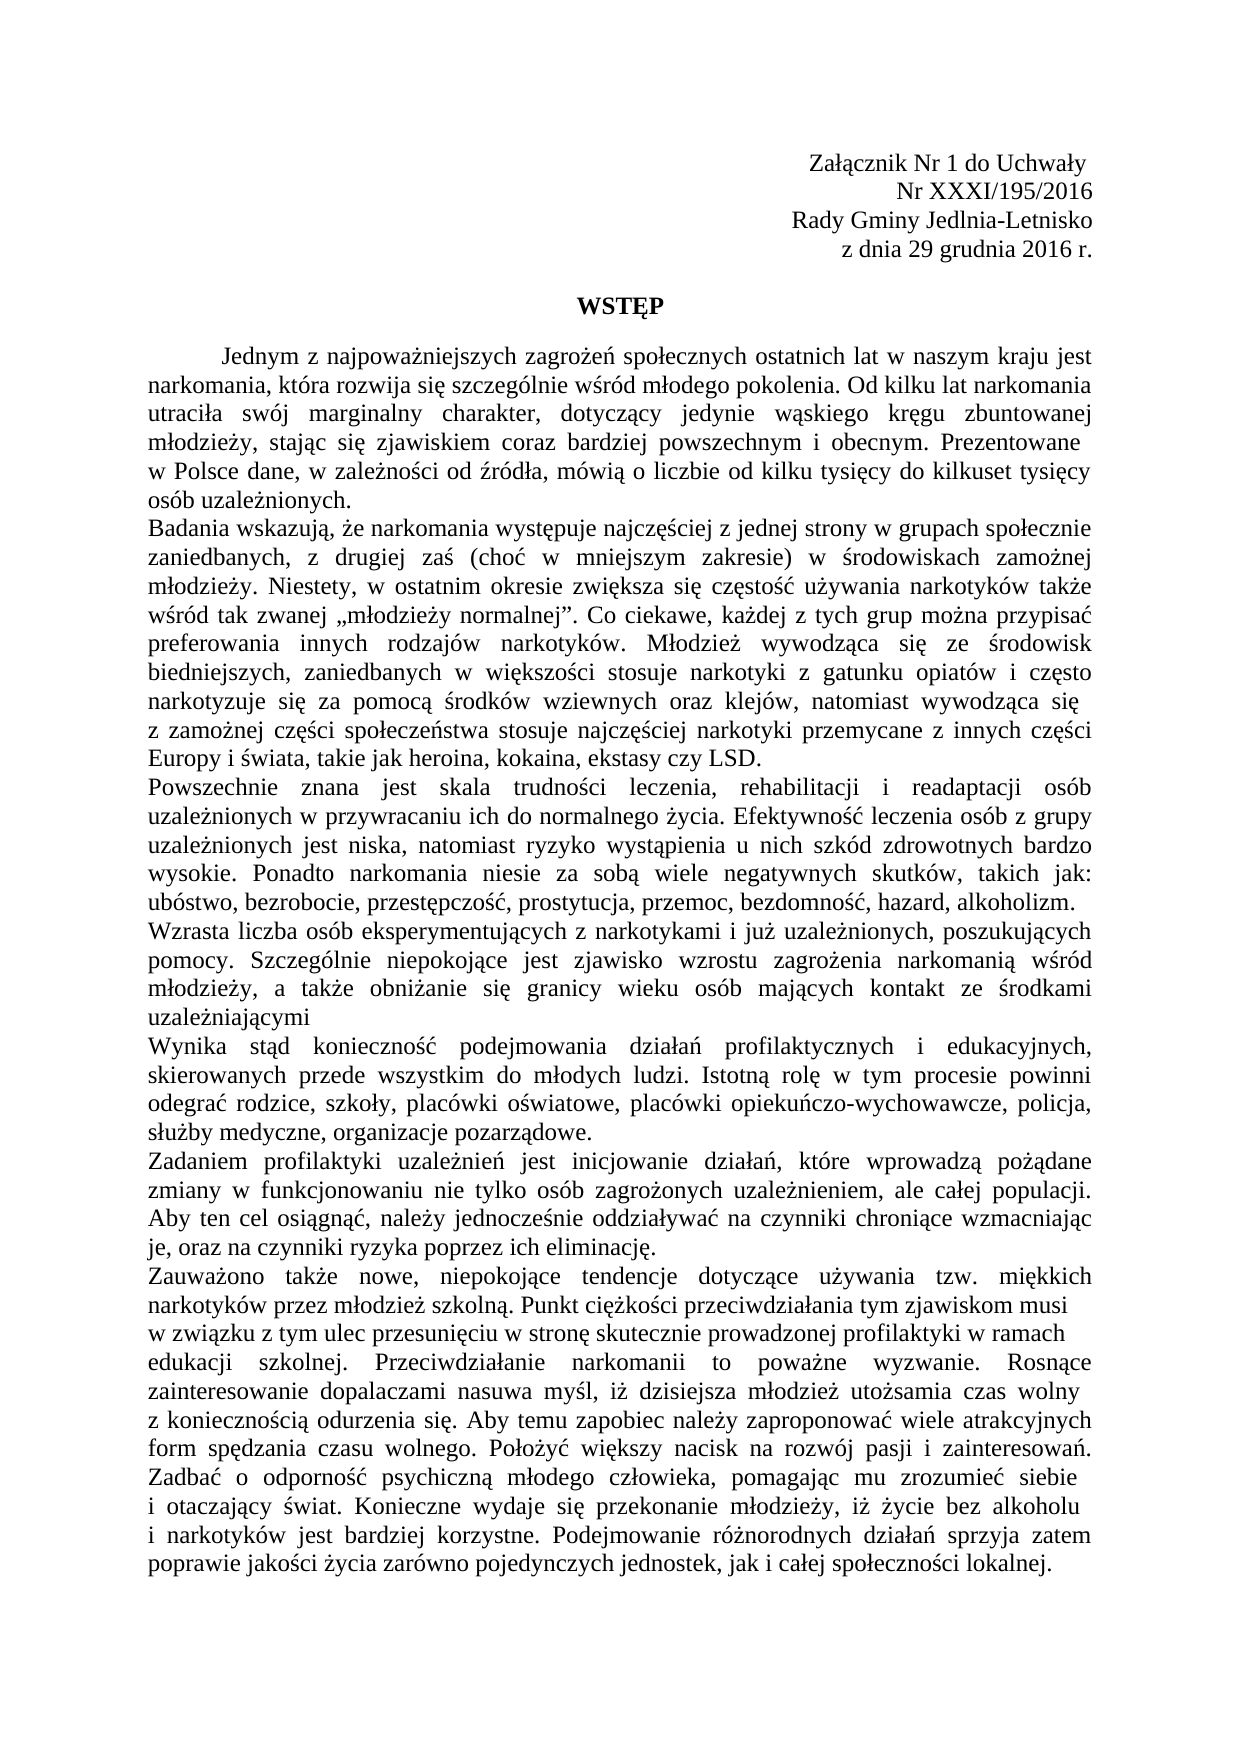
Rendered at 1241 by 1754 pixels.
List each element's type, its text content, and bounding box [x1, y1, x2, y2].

text Załącznik Nr 1 do Uchwały Nr XXXI/195/2016 [148, 148, 1093, 205]
text Powszechnie znana jest skala trudności leczenia, rehabilitacji i readaptacji osób uzależnionych w przywracaniu ich do normalnego życia. Efektywność leczenia osób z grupy uzależnionych jest niska, natomiast ryzyko wystąpienia u nich szkód zdrowotnych bardzo wysokie. Ponadto narkomania niesie za sobą wiele negatywnych skutków, takich jak: ubóstwo, bezrobocie, przestępczość, prostytucja, przemoc, bezdomność, hazard, alkoholizm. [148, 772, 1093, 916]
text Zauważono także nowe, niepokojące tendencje dotyczące używania tzw. miękkich narkotyków przez młodzież szkolną. Punkt ciężkości przeciwdziałania tym zjawiskom musi [148, 1261, 1093, 1318]
text w związku z tym ulec przesunięciu w stronę skutecznie prowadzonej profilaktyki w ramach [148, 1318, 1093, 1347]
text Wynika stąd konieczność podejmowania działań profilaktycznych i edukacyjnych, skierowanych przede wszystkim do młodych ludzi. Istotną rolę w tym procesie powinni odegrać rodzice, szkoły, placówki oświatowe, placówki opiekuńczo-wychowawcze, policja, służby medyczne, organizacje pozarządowe. [148, 1031, 1093, 1146]
text Badania wskazują, że narkomania występuje najczęściej z jednej strony w grupach społecznie zaniedbanych, z drugiej zaś (choć w mniejszym zakresie) w środowiskach zamożnej młodzieży. Niestety, w ostatnim okresie zwiększa się częstość używania narkotyków także wśród tak zwanej „młodzieży normalnej”. Co ciekawe, każdej z tych grup można przypisać preferowania innych rodzajów narkotyków. Młodzież wywodząca się ze środowisk biedniejszych, zaniedbanych w większości stosuje narkotyki z gatunku opiatów i często narkotyzuje się za pomocą środków wziewnych oraz klejów, natomiast wywodząca się z zamożnej części społeczeństwa stosuje najczęściej narkotyki przemycane z innych części Europy i świata, takie jak heroina, kokaina, ekstasy czy LSD. [148, 513, 1093, 772]
text z dnia 29 grudnia 2016 r. [148, 234, 1093, 263]
text Zadaniem profilaktyki uzależnień jest inicjowanie działań, które wprowadzą pożądane zmiany w funkcjonowaniu nie tylko osób zagrożonych uzależnieniem, ale całej populacji. Aby ten cel osiągnąć, należy jednocześnie oddziaływać na czynniki chroniące wzmacniając je, oraz na czynniki ryzyka poprzez ich eliminację. [148, 1146, 1093, 1261]
text Wzrasta liczba osób eksperymentujących z narkotykami i już uzależnionych, poszukujących pomocy. Szczególnie niepokojące jest zjawisko wzrostu zagrożenia narkomanią wśród młodzieży, a także obniżanie się granicy wieku osób mających kontakt ze środkami uzależniającymi [148, 916, 1093, 1031]
text Jednym z najpoważniejszych zagrożeń społecznych ostatnich lat w naszym kraju jest narkomania, która rozwija się szczególnie wśród młodego pokolenia. Od kilku lat narkomania utraciła swój marginalny charakter, dotyczący jedynie wąskiego kręgu zbuntowanej młodzieży, stając się zjawiskiem coraz bardziej powszechnym i obecnym. Prezentowane w Polsce dane, w zależności od źródła, mówią o liczbie od kilku tysięcy do kilkuset tysięcy osób uzależnionych. [148, 341, 1093, 513]
text Rady Gminy Jedlnia-Letnisko [148, 205, 1093, 234]
text WSTĘP [148, 291, 1093, 320]
text edukacji szkolnej. Przeciwdziałanie narkomanii to poważne wyzwanie. Rosnące zainteresowanie dopalaczami nasuwa myśl, iż dzisiejsza młodzież utożsamia czas wolny z koniecznością odurzenia się. Aby temu zapobiec należy zaproponować wiele atrakcyjnych form spędzania czasu wolnego. Położyć większy nacisk na rozwój pasji i zainteresowań. Zadbać o odporność psychiczną młodego człowieka, pomagając mu zrozumieć siebie i otaczający świat. Konieczne wydaje się przekonanie młodzieży, iż życie bez alkoholu i narkotyków jest bardziej korzystne. Podejmowanie różnorodnych działań sprzyja zatem poprawie jakości życia zarówno pojedynczych jednostek, jak i całej społeczności lokalnej. [148, 1347, 1093, 1577]
